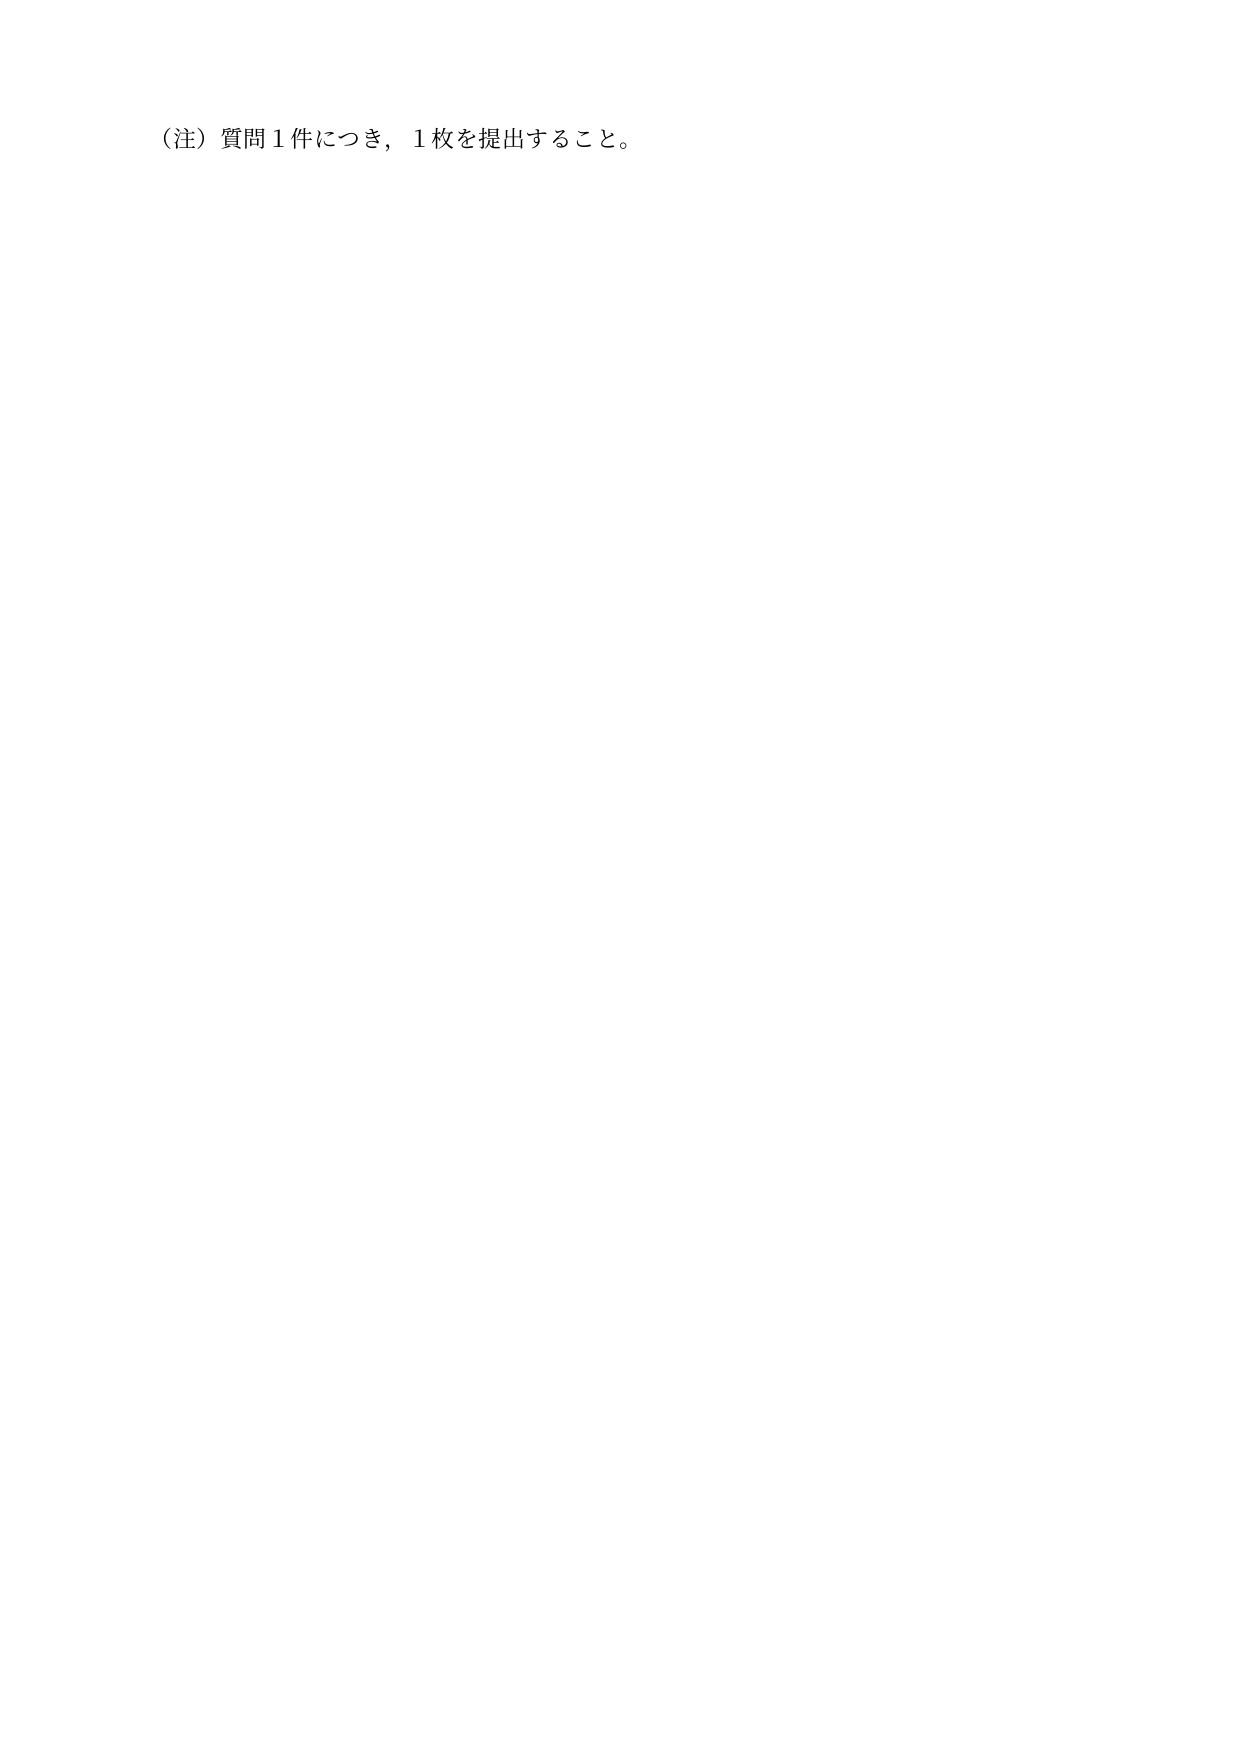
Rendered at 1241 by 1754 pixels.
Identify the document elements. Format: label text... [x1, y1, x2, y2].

text （注）質問１件につき，１枚を提出すること。 [149, 119, 1091, 156]
